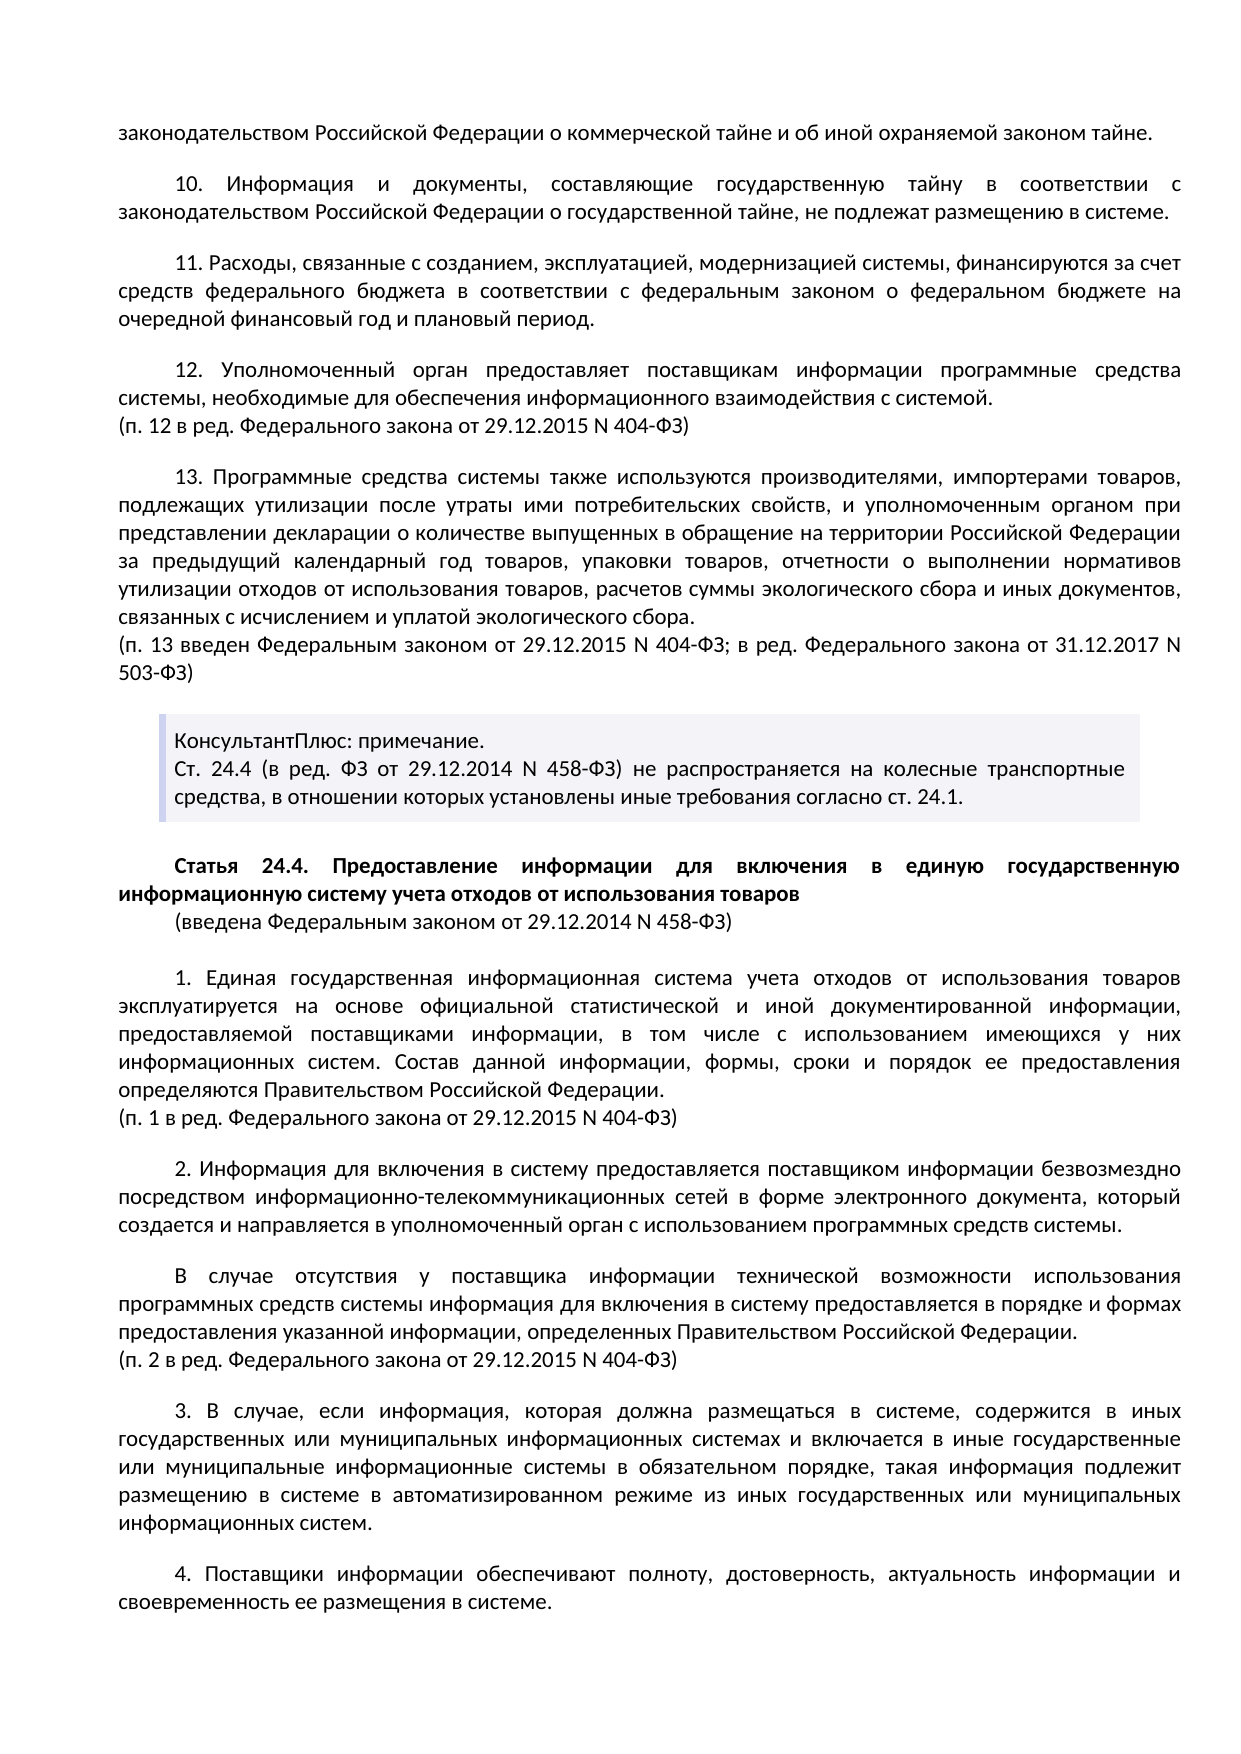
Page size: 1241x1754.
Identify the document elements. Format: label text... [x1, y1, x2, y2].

text 11. Расходы, связанные с созданием, эксплуатацией, модернизацией системы, финансируются за счет средств федерального бюджета в соответствии с федеральным законом о федеральном бюджете на очередной финансовый год и плановый период. [118, 248, 1181, 332]
text 4. Поставщики информации обеспечивают полноту, достоверность, актуальность информации и своевременность ее размещения в системе. [118, 1559, 1181, 1615]
text (п. 2 в ред. Федерального закона от 29.12.2015 N 404-ФЗ) [118, 1345, 1181, 1373]
text (п. 1 в ред. Федерального закона от 29.12.2015 N 404-ФЗ) [118, 1103, 1181, 1131]
text 12. Уполномоченный орган предоставляет поставщикам информации программные средства системы, необходимые для обеспечения информационного взаимодействия с системой. [118, 355, 1181, 411]
text (введена Федеральным законом от 29.12.2014 N 458-ФЗ) [118, 907, 1181, 935]
title Статья 24.4. Предоставление информации для включения в единую государственную информационную систему учета отходов от использования товаров [118, 851, 1181, 907]
text 2. Информация для включения в систему предоставляется поставщиком информации безвозмездно посредством информационно-телекоммуникационных сетей в форме электронного документа, который создается и направляется в уполномоченный орган с использованием программных средств системы. [118, 1154, 1181, 1238]
text (п. 13 введен Федеральным законом от 29.12.2015 N 404-ФЗ; в ред. Федерального закона от 31.12.2017 N 503-ФЗ) [118, 630, 1181, 686]
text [118, 118, 1181, 146]
text 1. Единая государственная информационная система учета отходов от использования товаров эксплуатируется на основе официальной статистической и иной документированной информации, предоставляемой поставщиками информации, в том числе с использованием имеющихся у них информационных систем. Состав данной информации, формы, сроки и порядок ее предоставления определяются Правительством Российской Федерации. [118, 963, 1181, 1103]
text 3. В случае, если информация, которая должна размещаться в системе, содержится в иных государственных или муниципальных информационных системах и включается в иные государственные или муниципальные информационные системы в обязательном порядке, такая информация подлежит размещению в системе в автоматизированном режиме из иных государственных или муниципальных информационных систем. [118, 1396, 1181, 1536]
text В случае отсутствия у поставщика информации технической возможности использования программных средств системы информация для включения в систему предоставляется в порядке и формах предоставления указанной информации, определенных Правительством Российской Федерации. [118, 1261, 1181, 1345]
text (п. 12 в ред. Федерального закона от 29.12.2015 N 404-ФЗ) [118, 411, 1181, 439]
text 13. Программные средства системы также используются производителями, импортерами товаров, подлежащих утилизации после утраты ими потребительских свойств, и уполномоченным органом при представлении декларации о количестве выпущенных в обращение на территории Российской Федерации за предыдущий календарный год товаров, упаковки товаров, отчетности о выполнении нормативов утилизации отходов от использования товаров, расчетов суммы экологического сбора и иных документов, связанных с исчислением и уплатой экологического сбора. [118, 462, 1181, 630]
text 10. Информация и документы, составляющие государственную тайну в соответствии с законодательством Российской Федерации о государственной тайне, не подлежат размещению в системе. [118, 169, 1181, 225]
table_header КонсультантПлюс: примечание. Ст. 24.4 (в ред. ФЗ от 29.12.2014 N 458-ФЗ) не распространяется на колесные транспортные средства, в отношении которых установлены иные требования согласно ст. 24.1. [166, 714, 1134, 822]
